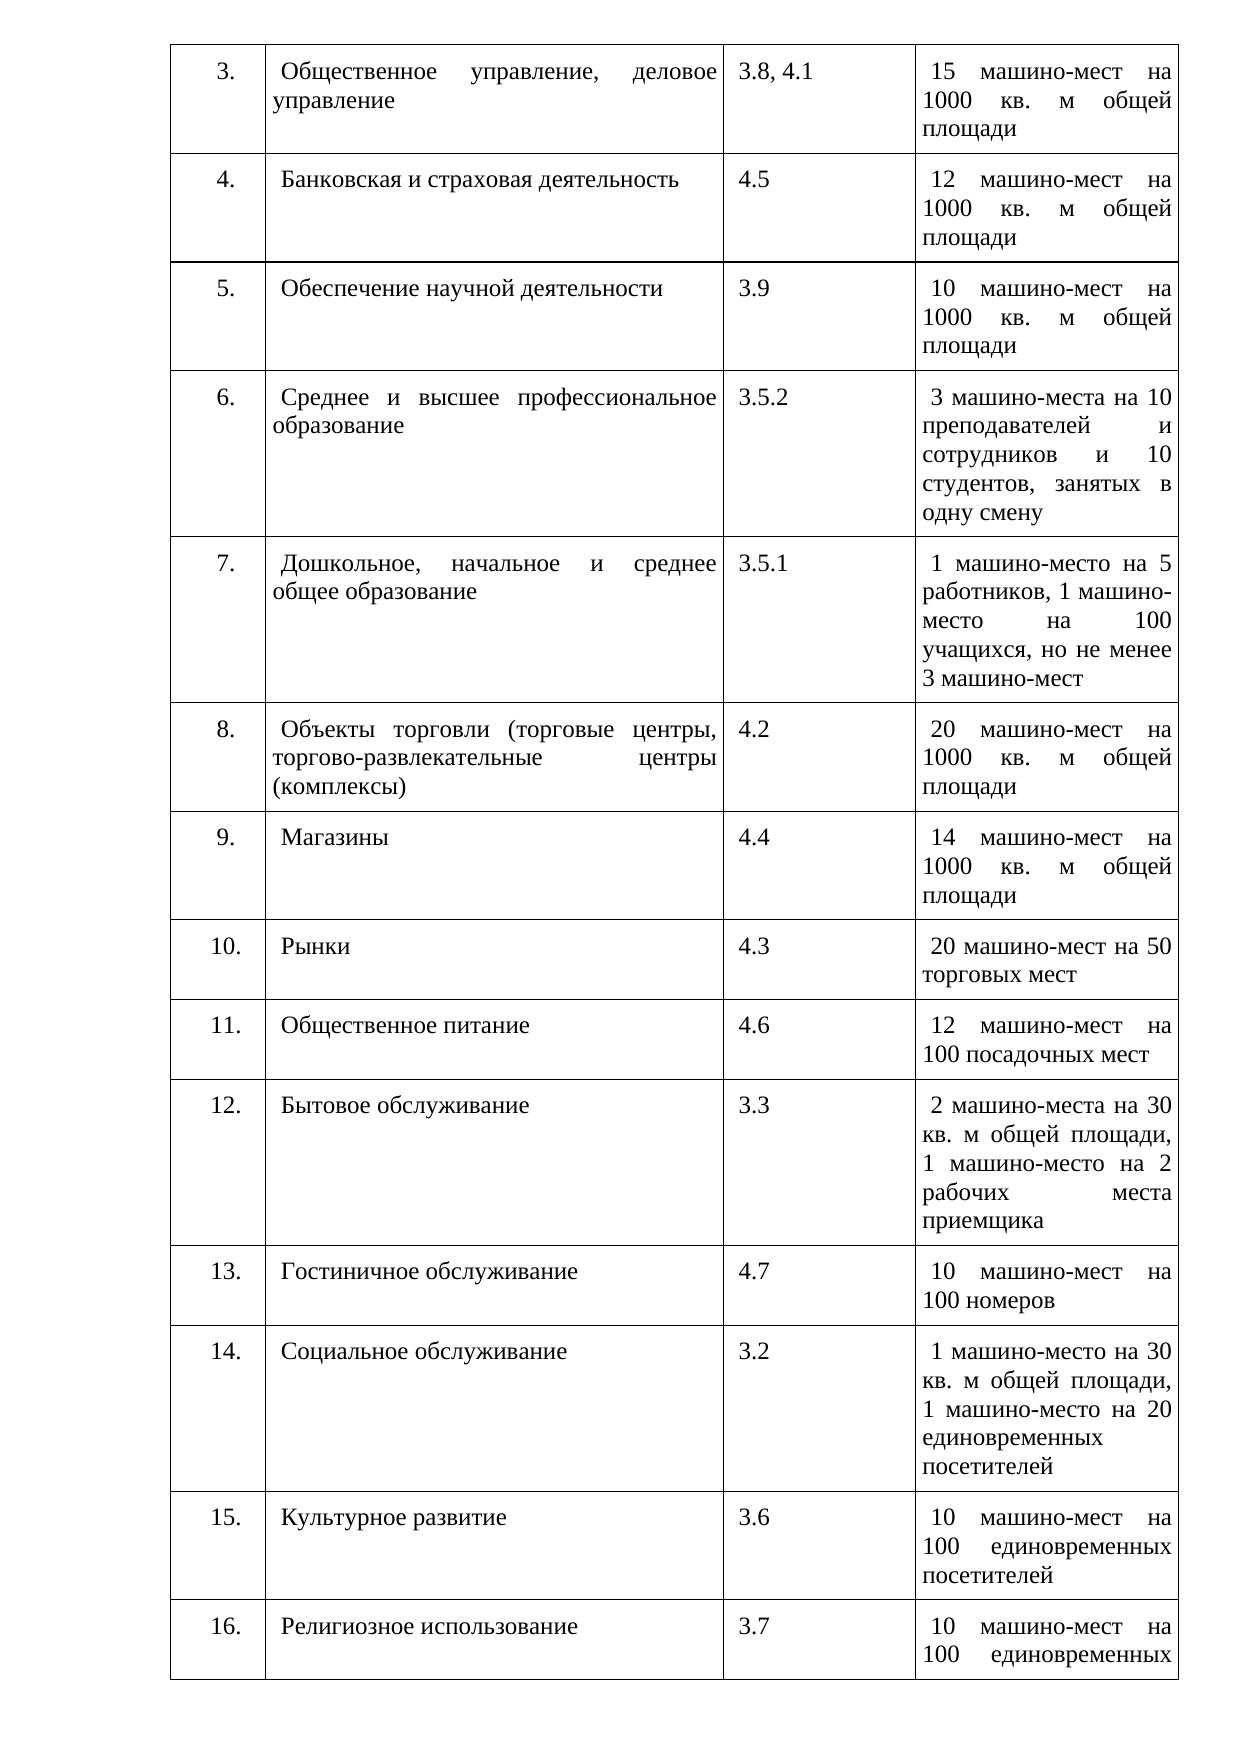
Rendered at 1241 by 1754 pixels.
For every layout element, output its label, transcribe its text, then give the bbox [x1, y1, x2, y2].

table_cell 2 машино-места на 30 кв. м общей площади, 1 машино-место на 2 рабочих места приемщика [916, 1080, 1178, 1245]
table_cell 12 машино-мест на 1000 кв. м общей площади [916, 154, 1178, 261]
table_cell 7. [171, 537, 265, 702]
table_cell 20 машино-мест на 1000 кв. м общей площади [916, 703, 1178, 811]
table_cell Культурное развитие [266, 1492, 723, 1599]
table_cell 20 машино-мест на 50 торговых мест [916, 920, 1178, 999]
table_cell 3 машино-места на 10 преподавателей и сотрудников и 10 студентов, занятых в одну смену [916, 371, 1178, 536]
table_cell 14 машино-мест на 1000 кв. м общей площади [916, 812, 1178, 919]
table_cell 9. [171, 812, 265, 919]
table_cell Общественное управление, деловое управление [266, 45, 723, 153]
table_cell Рынки [266, 920, 723, 999]
table_cell 13. [171, 1246, 265, 1324]
table_cell Бытовое обслуживание [266, 1080, 723, 1245]
table_cell 1 машино-место на 30 кв. м общей площади, 1 машино-место на 20 единовременных посетителей [916, 1326, 1178, 1491]
table_cell 3. [171, 45, 265, 153]
table_cell 15 машино-мест на 1000 кв. м общей площади [916, 45, 1178, 153]
table_cell 4. [171, 154, 265, 261]
table_cell 3.5.2 [724, 371, 915, 536]
table_cell 3.6 [724, 1492, 915, 1599]
table_cell Общественное питание [266, 1000, 723, 1079]
table_cell Среднее и высшее профессиональное образование [266, 371, 723, 536]
table_cell 11. [171, 1000, 265, 1079]
table_cell 1 машино-место на 5 работников, 1 машино-место на 100 учащихся, но не менее 3 машино-мест [916, 537, 1178, 702]
table_cell Обеспечение научной деятельности [266, 263, 723, 370]
table_cell Гостиничное обслуживание [266, 1246, 723, 1324]
table_cell 4.5 [724, 154, 915, 261]
table_cell 4.3 [724, 920, 915, 999]
table_cell 12. [171, 1080, 265, 1245]
table_cell 6. [171, 371, 265, 536]
table_cell Объекты торговли (торговые центры, торгово-развлекательные центры (комплексы) [266, 703, 723, 811]
table_cell Магазины [266, 812, 723, 919]
table_cell Социальное обслуживание [266, 1326, 723, 1491]
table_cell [266, 1600, 723, 1679]
table_cell 10 машино-мест на 1000 кв. м общей площади [916, 263, 1178, 370]
table_cell 14. [171, 1326, 265, 1491]
table_cell 3.7 [724, 1600, 915, 1679]
table_cell Дошкольное, начальное и среднее общее образование [266, 537, 723, 702]
table_cell 10 машино-мест на 100 номеров [916, 1246, 1178, 1324]
table_cell 3.3 [724, 1080, 915, 1245]
table_cell 4.2 [724, 703, 915, 811]
table_cell 4.7 [724, 1246, 915, 1324]
table_cell 8. [171, 703, 265, 811]
table_cell Банковская и страховая деятельность [266, 154, 723, 261]
table_cell 3.8, 4.1 [724, 45, 915, 153]
table_cell 15. [171, 1492, 265, 1599]
table_cell 3.9 [724, 263, 915, 370]
table_cell 5. [171, 263, 265, 370]
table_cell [916, 1600, 1178, 1679]
table_cell 16. [171, 1600, 265, 1679]
table_cell 10. [171, 920, 265, 999]
table_cell 10 машино-мест на 100 единовременных посетителей [916, 1492, 1178, 1599]
table_cell 12 машино-мест на 100 посадочных мест [916, 1000, 1178, 1079]
table_cell 4.4 [724, 812, 915, 919]
table_cell 3.5.1 [724, 537, 915, 702]
table_cell 3.2 [724, 1326, 915, 1491]
table_cell 4.6 [724, 1000, 915, 1079]
